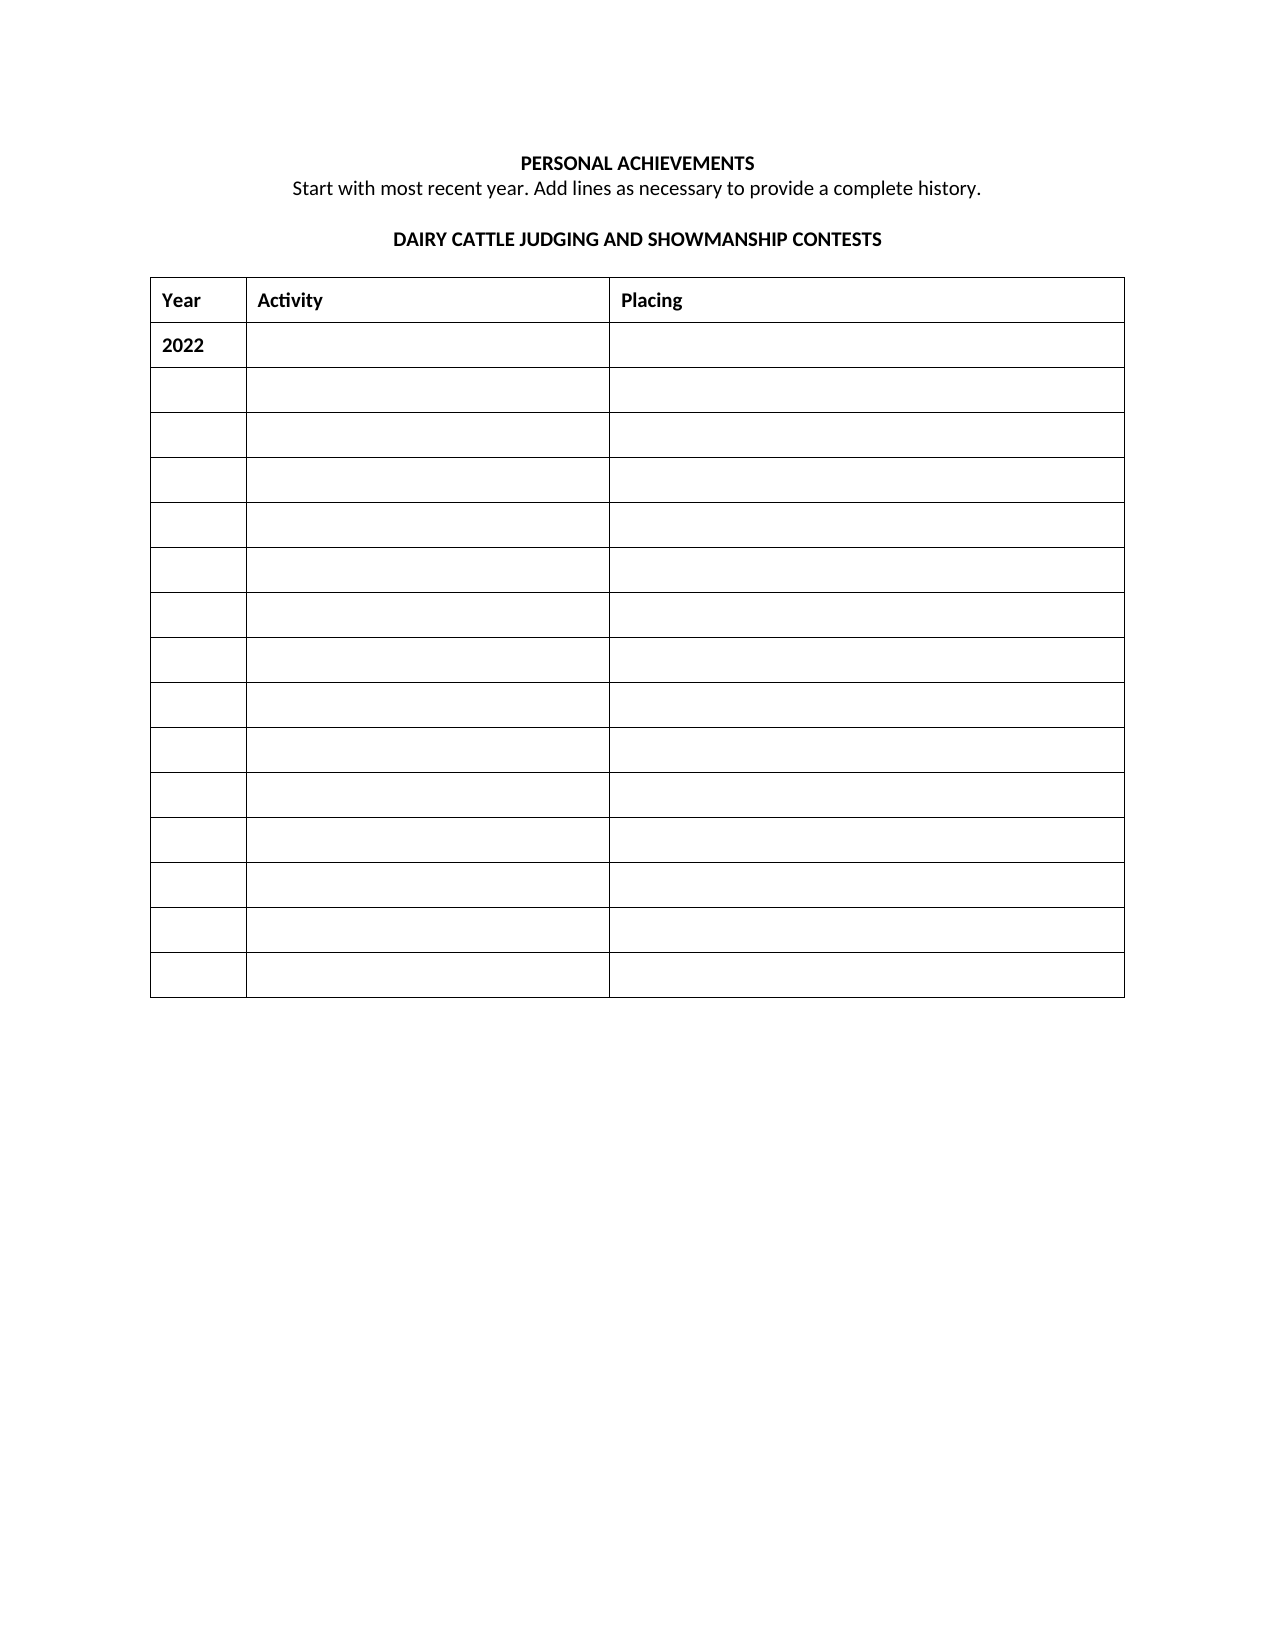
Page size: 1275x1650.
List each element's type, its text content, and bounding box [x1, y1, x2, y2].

table_cell [247, 413, 609, 457]
text DAIRY CATTLE JUDGING AND SHOWMANSHIP CONTESTS [150, 226, 1125, 252]
table_cell [610, 503, 1124, 547]
table_cell [610, 818, 1124, 862]
table_cell [247, 818, 609, 862]
table_cell [610, 548, 1124, 592]
table_cell [151, 368, 246, 412]
table_cell [610, 368, 1124, 412]
table_cell [151, 863, 246, 907]
table_cell [151, 773, 246, 817]
table_cell [247, 593, 609, 637]
table_cell [247, 908, 609, 952]
table_cell [151, 548, 246, 592]
table_cell 2022 [151, 323, 246, 367]
table_cell [151, 818, 246, 862]
table_cell [247, 953, 609, 997]
table_cell [247, 773, 609, 817]
table_cell [151, 413, 246, 457]
table_cell [247, 863, 609, 907]
table_cell [151, 953, 246, 997]
text Start with most recent year. Add lines as necessary to provide a complete history. [150, 175, 1125, 201]
table_header Activity [247, 278, 609, 322]
text PERSONAL ACHIEVEMENTS [150, 150, 1125, 175]
table_cell [151, 503, 246, 547]
table_header Year [151, 278, 246, 322]
table_cell [151, 638, 246, 682]
table_cell [247, 503, 609, 547]
table_cell [151, 593, 246, 637]
table_cell [247, 638, 609, 682]
table_cell [610, 728, 1124, 772]
table_cell [610, 773, 1124, 817]
table_cell [610, 908, 1124, 952]
table_cell [610, 593, 1124, 637]
table_cell [247, 548, 609, 592]
table_header Placing [610, 278, 1124, 322]
table_cell [151, 683, 246, 727]
table_cell [247, 728, 609, 772]
table_cell [610, 953, 1124, 997]
table_cell [247, 368, 609, 412]
table_cell [610, 638, 1124, 682]
table_cell [610, 683, 1124, 727]
table_cell [151, 458, 246, 502]
table_cell [247, 323, 609, 367]
table_cell [610, 413, 1124, 457]
table_cell [610, 863, 1124, 907]
table_cell [151, 728, 246, 772]
table_cell [151, 908, 246, 952]
table_cell [247, 458, 609, 502]
table_cell [247, 683, 609, 727]
table_cell [610, 458, 1124, 502]
table_cell [610, 323, 1124, 367]
